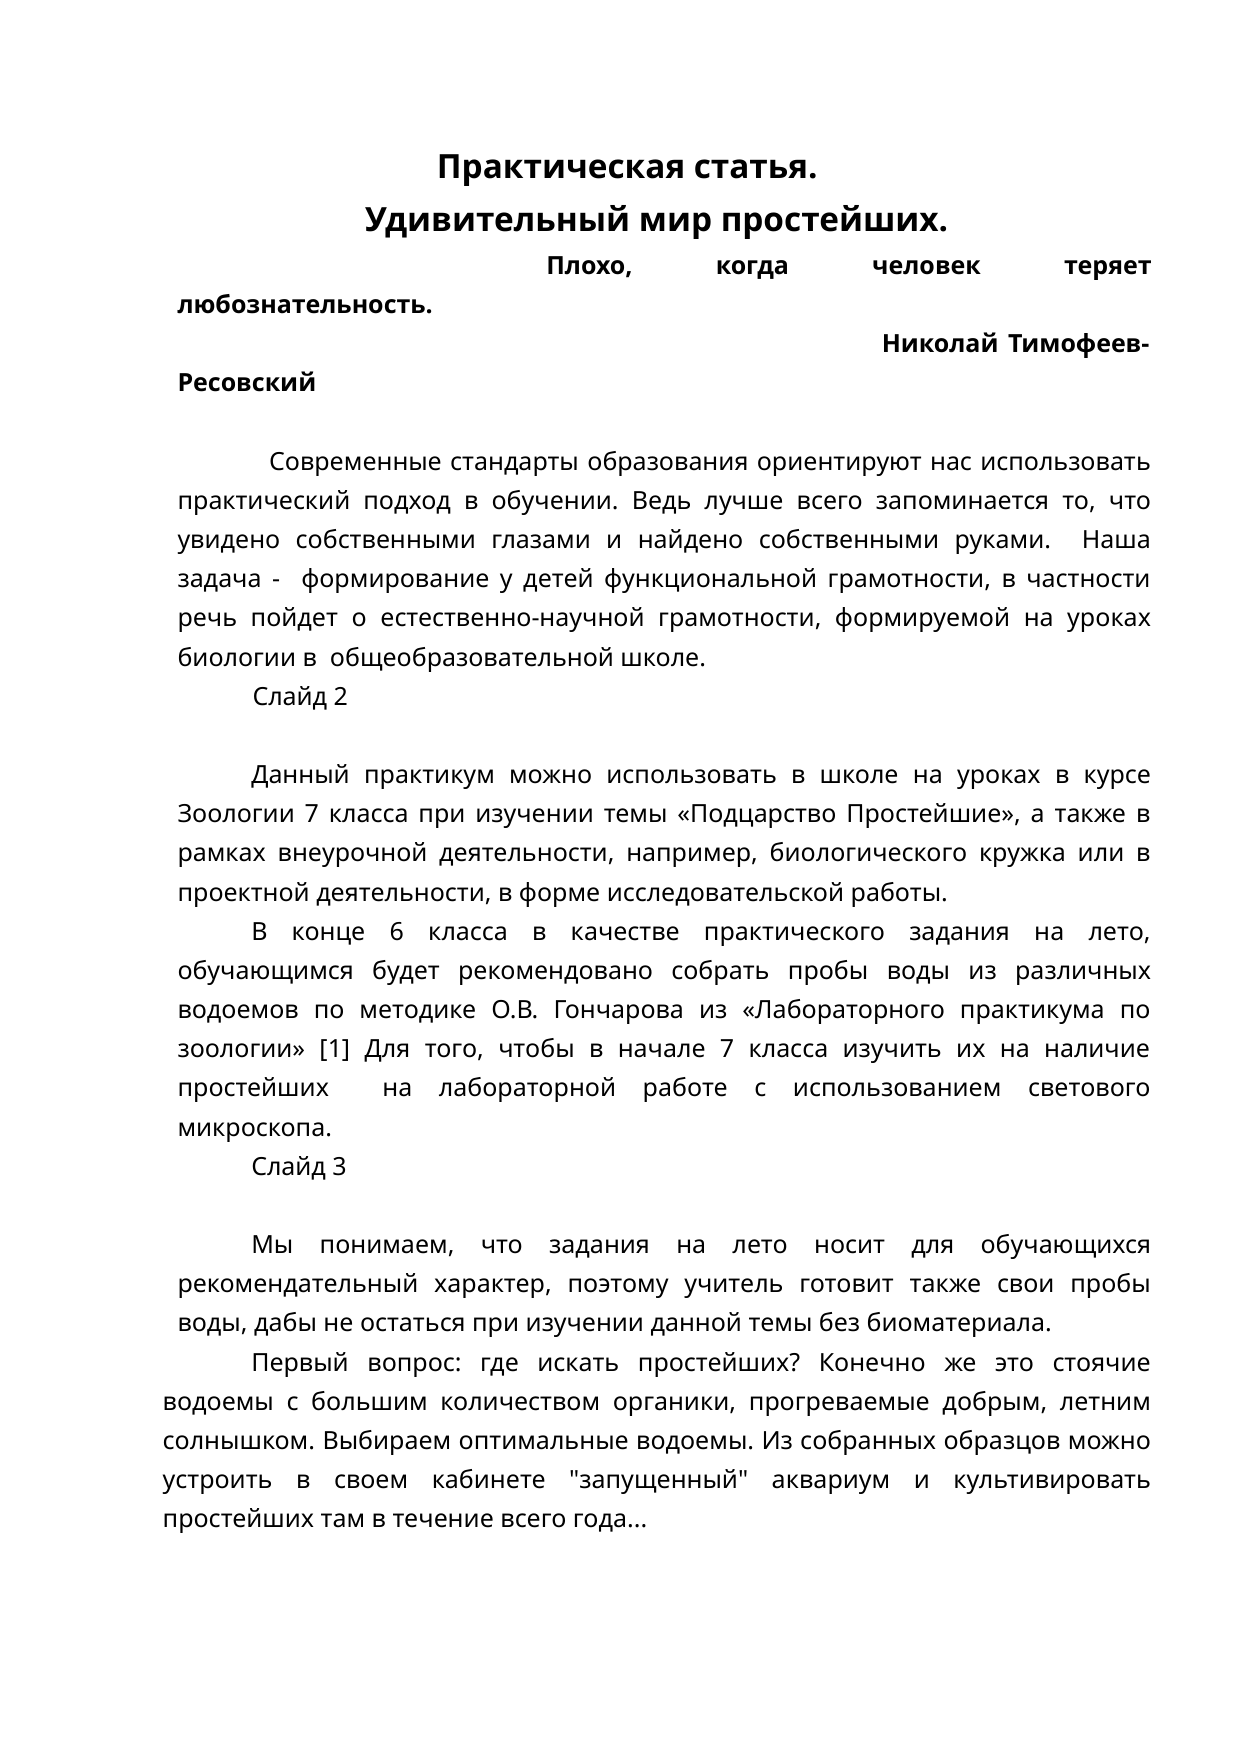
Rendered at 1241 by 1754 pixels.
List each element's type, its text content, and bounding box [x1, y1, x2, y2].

text В конце 6 класса в качестве практического задания на лето, обучающимся будет рекомендовано собрать пробы воды из различных водоемов по методике О.В. Гончарова из «Лабораторного практикума по зоологии» [1] Для того, чтобы в начале 7 класса изучить их на наличие простейших на лабораторной работе с использованием светового микроскопа. [177, 913, 1152, 1143]
text Мы понимаем, что задания на лето носит для обучающихся рекомендательный характер, поэтому учитель готовит также свои пробы воды, дабы не остаться при изучении данной темы без биоматериала. [177, 1227, 1152, 1339]
text Слайд 3 [177, 1148, 1152, 1182]
text Практическая статья. [177, 143, 1152, 188]
text Первый вопрос: где искать простейших? Конечно же это стоячие водоемы с большим количеством органики, прогреваемые добрым, летним солнышком. Выбираем оптимальные водоемы. Из собранных образцов можно устроить в своем кабинете "запущенный" аквариум и культивировать простейших там в течение всего года... [162, 1344, 1152, 1535]
text Данный практикум можно использовать в школе на уроках в курсе Зоологии 7 класса при изучении темы «Подцарство Простейшие», а также в рамках внеурочной деятельности, например, биологического кружка или в проектной деятельности, в форме исследовательской работы. [177, 757, 1152, 908]
text Удивительный мир простейших. [177, 195, 1152, 241]
text Слайд 2 [177, 678, 1152, 712]
text Николай Тимофеев-Ресовский [177, 326, 1152, 399]
text Плохо, когда человек теряет любознательность. [177, 247, 1152, 321]
text Современные стандарты образования ориентируют нас использовать практический подход в обучении. Ведь лучше всего запоминается то, что увидено собственными глазами и найдено собственными руками. Наша задача - формирование у детей функциональной грамотности, в частности речь пойдет о естественно-научной грамотности, формируемой на уроках биологии в общеобразовательной школе. [177, 443, 1152, 673]
